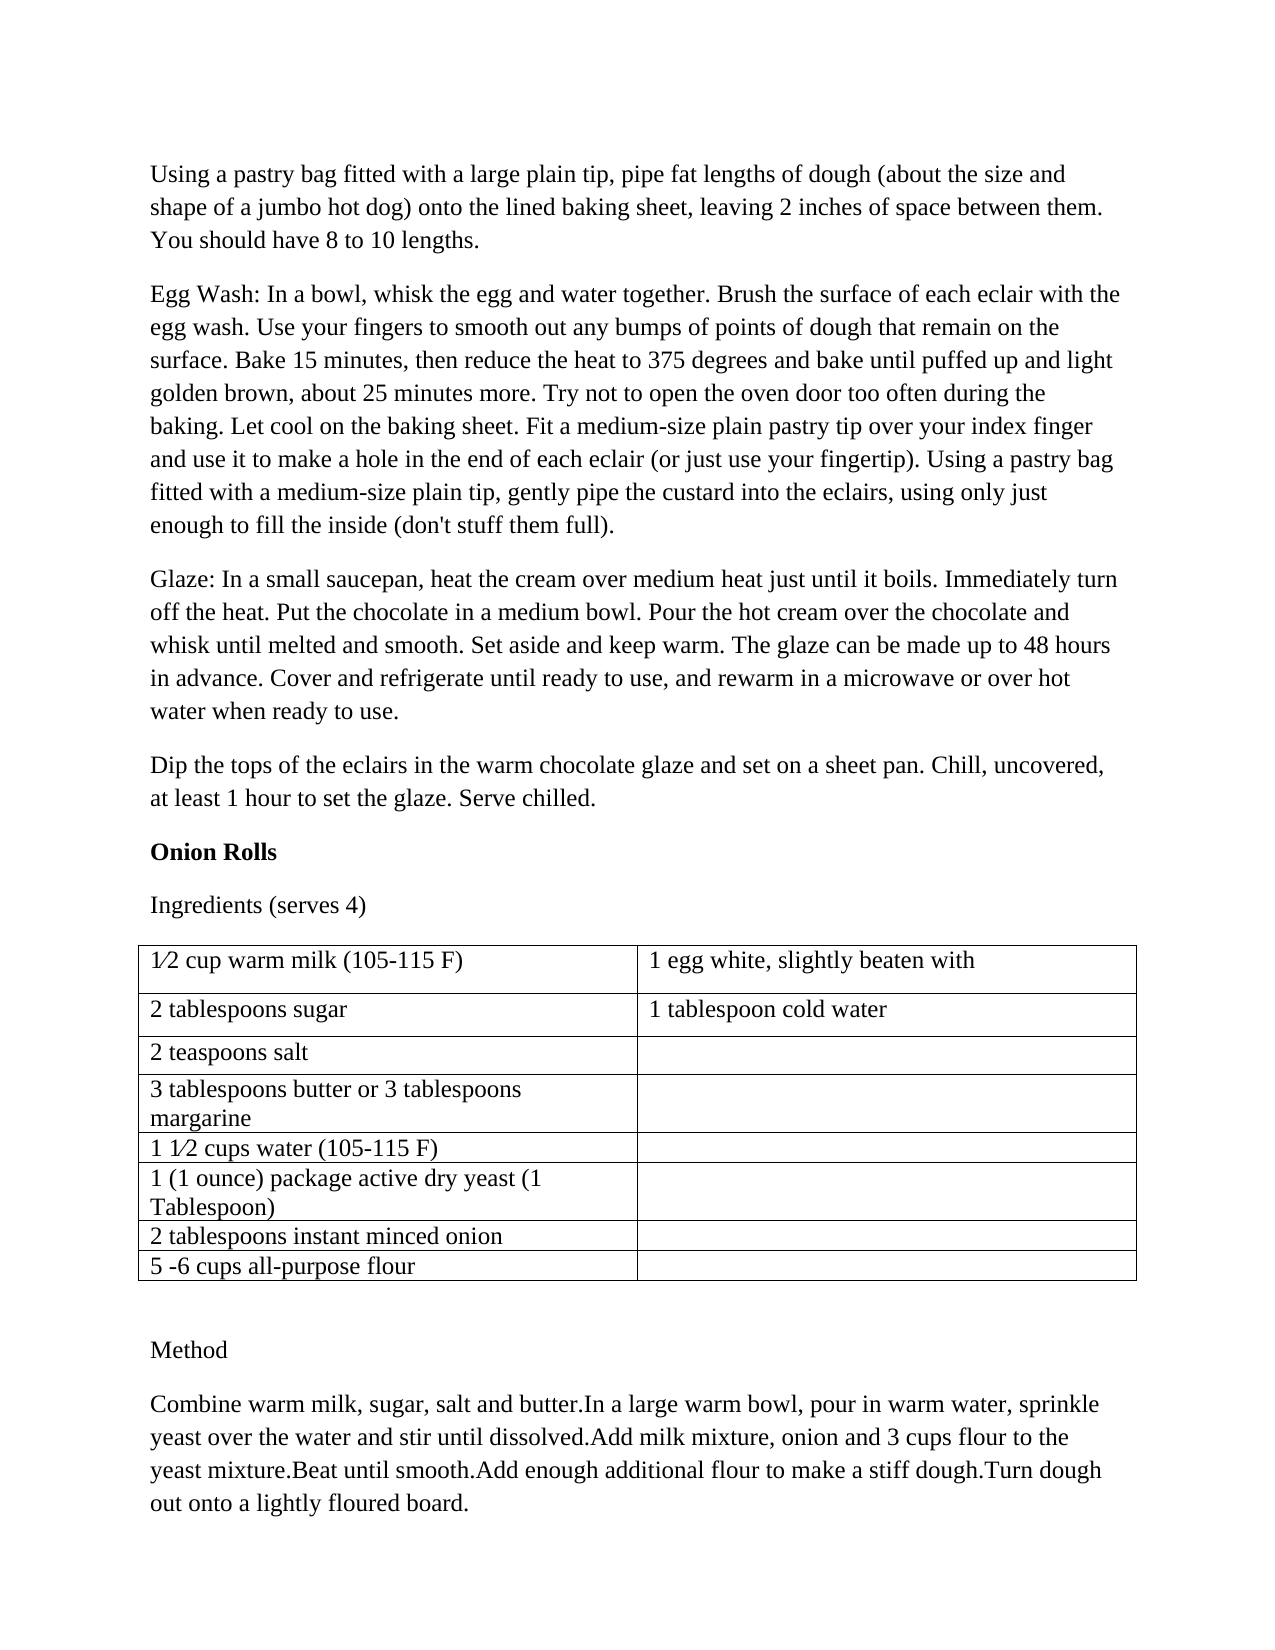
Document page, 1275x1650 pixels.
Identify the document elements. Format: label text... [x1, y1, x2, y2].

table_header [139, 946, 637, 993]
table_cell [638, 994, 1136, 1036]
text Onion Rolls [150, 837, 1125, 866]
text Egg Wash: In a bowl, whisk the egg and water together. Brush the surface of each eclair with the egg wash. Use your fingers to smooth out any bumps of points of dough that remain on the surface. Bake 15 minutes, then reduce the heat to 375 degrees and bake until puffed up and light golden brown, about 25 minutes more. Try not to open the oven door too often during the baking. Let cool on the baking sheet. Fit a medium-size plain pastry tip over your index finger and use it to make a hole in the end of each eclair (or just use your fingertip). Using a pastry bag fitted with a medium-size plain tip, gently pipe the custard into the eclairs, using only just enough to fill the inside (don't stuff them full). [150, 279, 1125, 539]
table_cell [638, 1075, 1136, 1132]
text Using a pastry bag fitted with a large plain tip, pipe fat lengths of dough (about the size and shape of a jumbo hot dog) onto the lined baking sheet, leaving 2 inches of space between them. You should have 8 to 10 lengths. [150, 159, 1125, 254]
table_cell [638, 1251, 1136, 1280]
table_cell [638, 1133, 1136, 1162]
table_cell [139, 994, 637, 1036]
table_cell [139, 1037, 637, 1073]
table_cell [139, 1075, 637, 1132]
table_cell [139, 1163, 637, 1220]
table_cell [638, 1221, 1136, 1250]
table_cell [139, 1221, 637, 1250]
text Glaze: In a small saucepan, heat the cream over medium heat just until it boils. Immediately turn off the heat. Put the chocolate in a medium bowl. Pour the hot cream over the chocolate and whisk until melted and smooth. Set aside and keep warm. The glaze can be made up to 48 hours in advance. Cover and refrigerate until ready to use, and rewarm in a microwave or over hot water when ready to use. [150, 564, 1125, 725]
text Combine warm milk, sugar, salt and butter.In a large warm bowl, pour in warm water, sprinkle yeast over the water and stir until dissolved.Add milk mixture, onion and 3 cups flour to the yeast mixture.Beat until smooth.Add enough additional flour to make a stiff dough.Turn dough out onto a lightly floured board. [150, 1389, 1125, 1517]
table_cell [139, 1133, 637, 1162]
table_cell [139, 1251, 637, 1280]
text Ingredients (serves 4) [150, 891, 1125, 919]
text Method [150, 1335, 1125, 1364]
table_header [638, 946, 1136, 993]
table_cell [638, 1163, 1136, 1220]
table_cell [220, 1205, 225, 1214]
text Dip the tops of the eclairs in the warm chocolate glaze and set on a sheet pan. Chill, uncovered, at least 1 hour to set the glaze. Serve chilled. [150, 750, 1125, 812]
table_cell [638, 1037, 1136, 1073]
